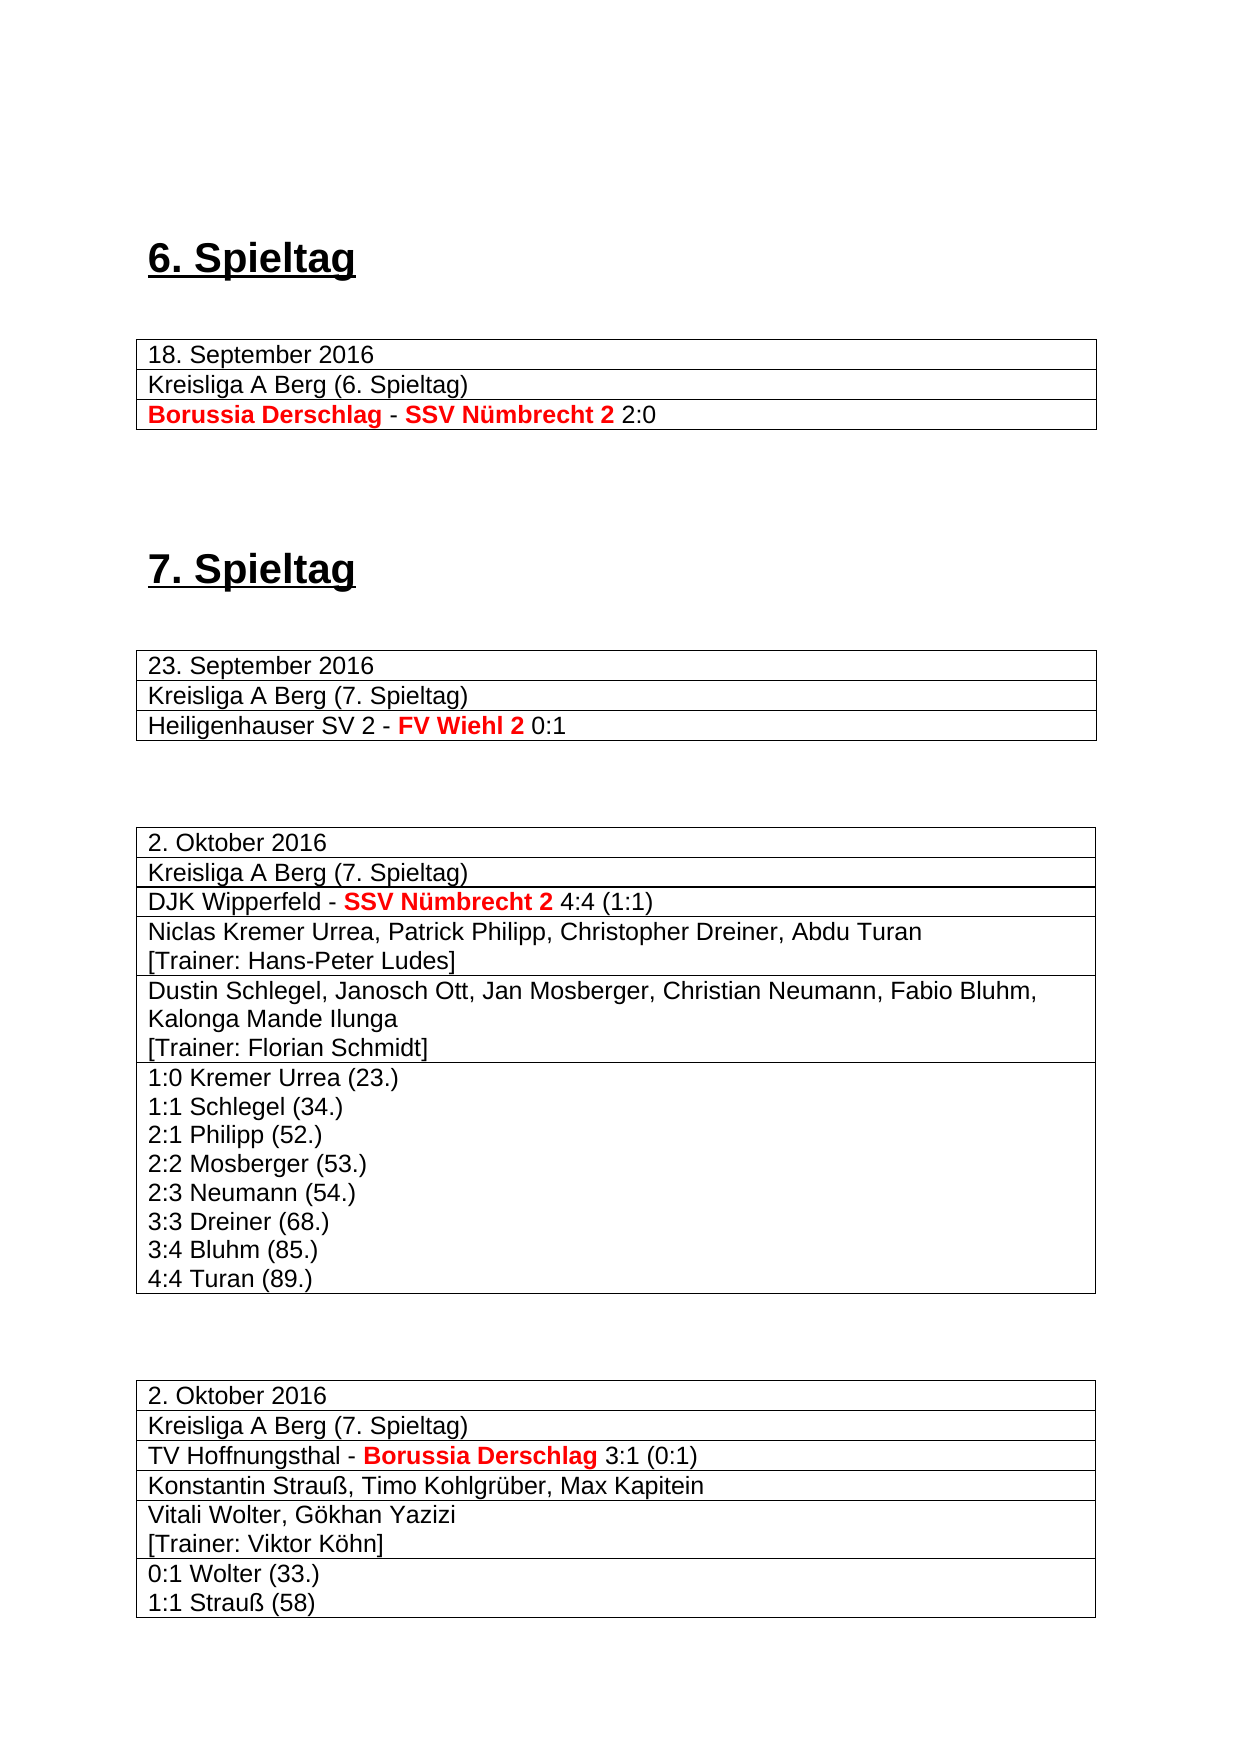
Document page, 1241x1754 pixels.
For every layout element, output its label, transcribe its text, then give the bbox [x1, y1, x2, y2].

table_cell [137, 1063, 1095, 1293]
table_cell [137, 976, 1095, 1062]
text 6. Spieltag [148, 234, 1093, 282]
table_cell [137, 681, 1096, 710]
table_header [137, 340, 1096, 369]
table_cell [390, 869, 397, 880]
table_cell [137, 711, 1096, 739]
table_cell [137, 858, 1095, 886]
text 7. Spieltag [148, 545, 1093, 593]
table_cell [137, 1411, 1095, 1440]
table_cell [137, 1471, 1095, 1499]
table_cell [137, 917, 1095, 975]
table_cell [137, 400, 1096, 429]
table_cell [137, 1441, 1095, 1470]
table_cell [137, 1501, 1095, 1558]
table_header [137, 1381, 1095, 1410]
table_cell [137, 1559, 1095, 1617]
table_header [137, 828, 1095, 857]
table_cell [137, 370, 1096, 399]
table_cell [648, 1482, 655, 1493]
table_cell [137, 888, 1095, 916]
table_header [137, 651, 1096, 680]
